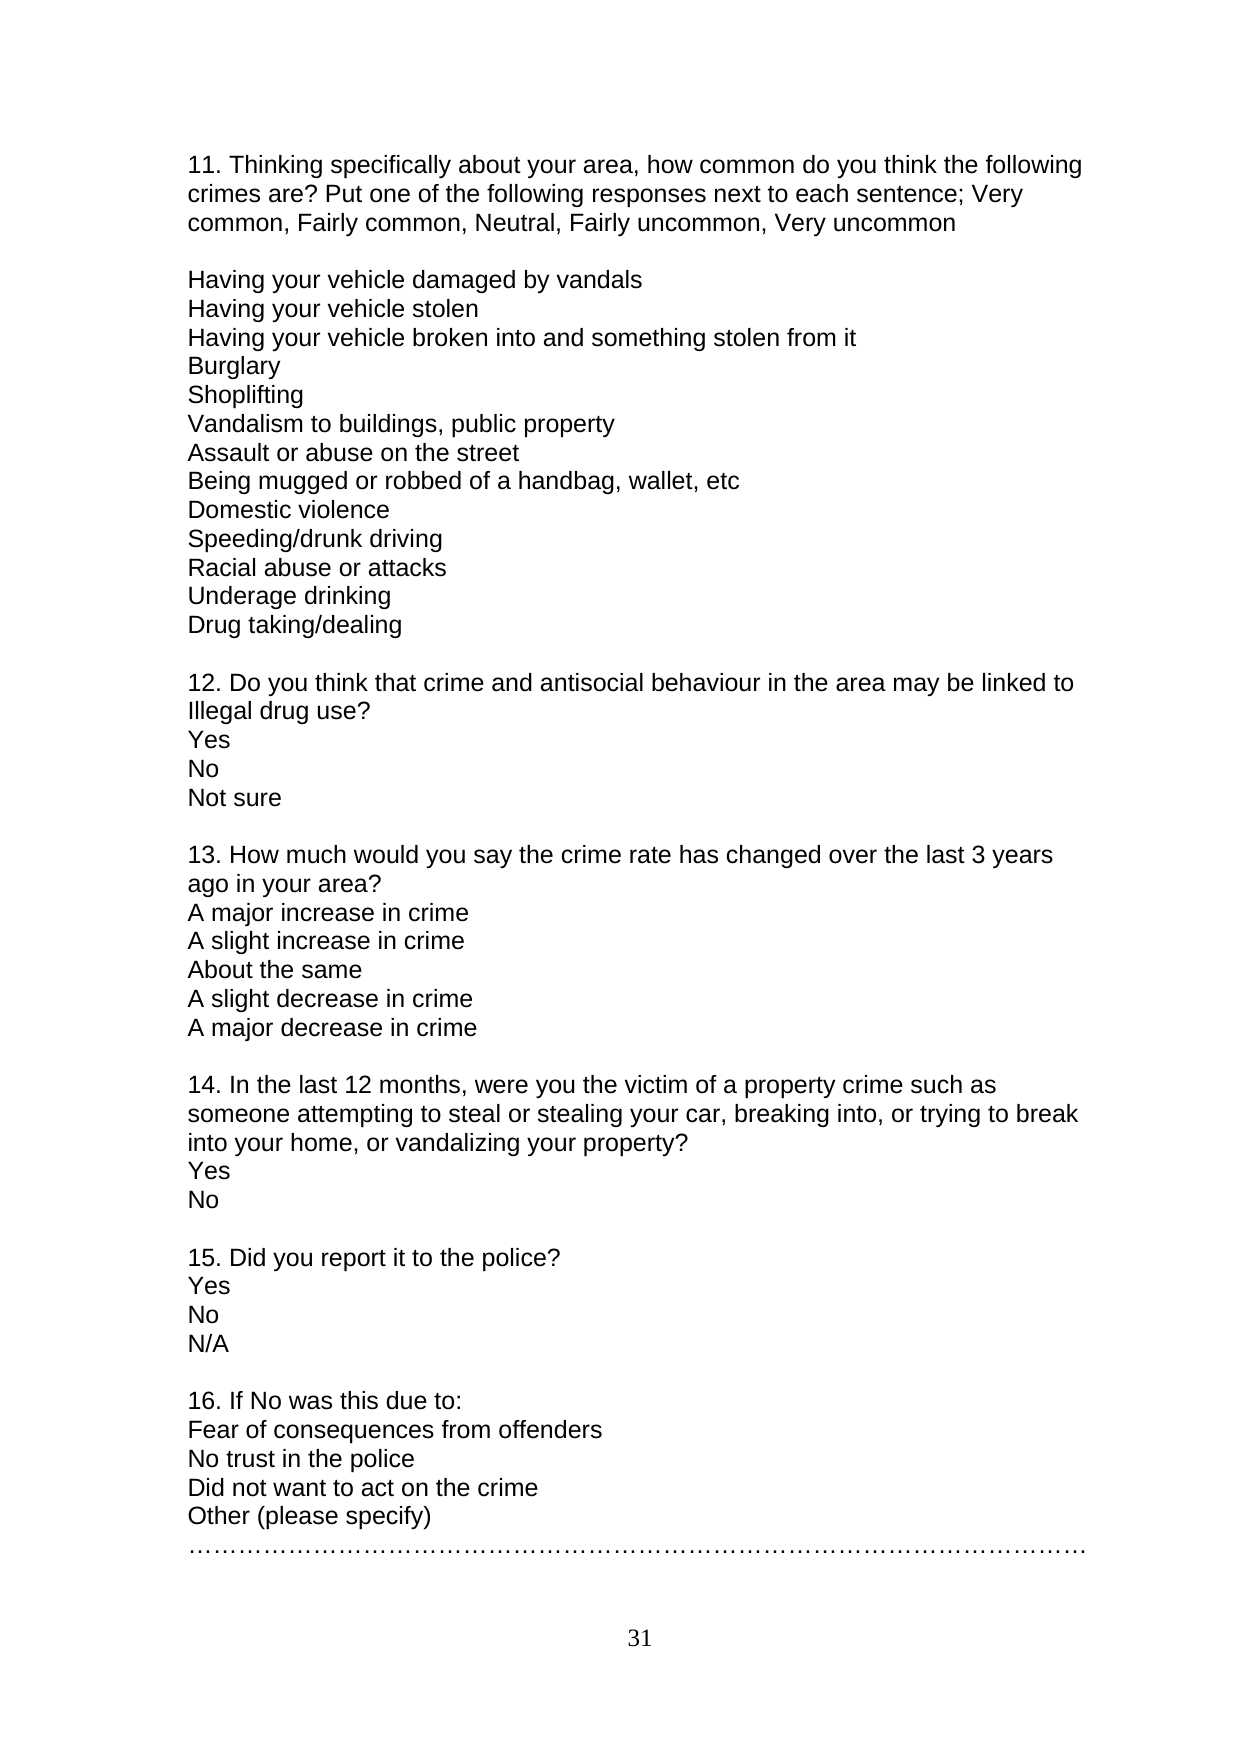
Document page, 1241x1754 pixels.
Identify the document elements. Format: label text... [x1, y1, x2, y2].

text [187, 1357, 1093, 1559]
text Not sure [187, 782, 1093, 811]
text 13. How much would you say the crime rate has changed over the last 3 years ago in your area? A major increase in crime A slight increase in crime About the same A slight decrease in crime A major decrease in crime [187, 811, 1093, 1041]
text N/A [187, 1329, 1093, 1357]
text No [187, 1185, 1093, 1214]
text Having your vehicle damaged by vandals Having your vehicle stolen Having your vehicle broken into and something stolen from it Burglary Shoplifting Vandalism to buildings, public property Assault or abuse on the street Being mugged or robbed of a handbag, wallet, etc Domestic violence Speeding/drunk driving Racial abuse or attacks Underage drinking Drug taking/dealing 12. Do you think that crime and antisocial behaviour in the area may be linked to Illegal drug use? Yes [187, 236, 1093, 754]
text 14. In the last 12 months, were you the victim of a property crime such as someone attempting to steal or stealing your car, breaking into, or trying to break into your home, or vandalizing your property? Yes [187, 1041, 1093, 1185]
text No [187, 754, 1093, 782]
text 15. Did you report it to the police? Yes [187, 1214, 1093, 1300]
text No [187, 1300, 1093, 1329]
text 11. Thinking specifically about your area, how common do you think the following crimes are? Put one of the following responses next to each sentence; Very common, Fairly common, Neutral, Fairly uncommon, Very uncommon [187, 150, 1093, 236]
